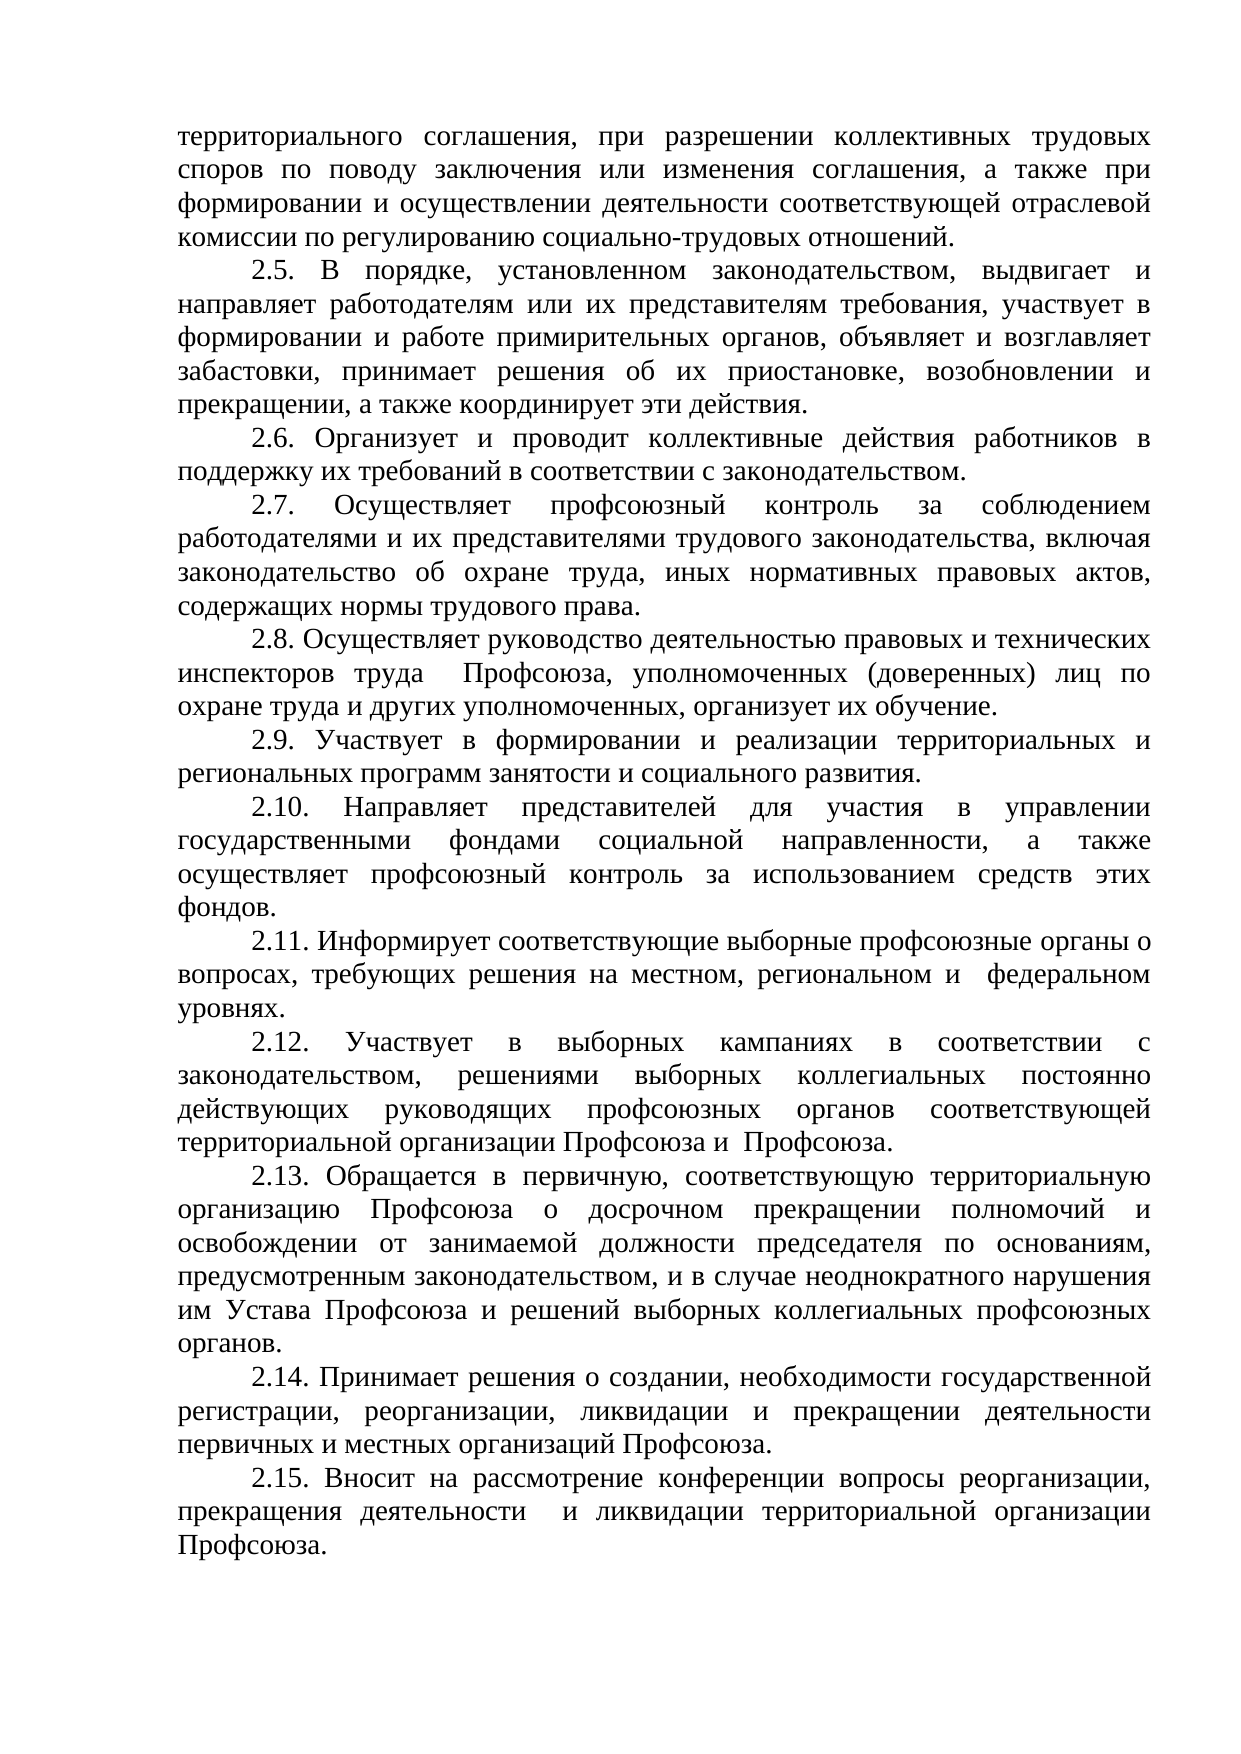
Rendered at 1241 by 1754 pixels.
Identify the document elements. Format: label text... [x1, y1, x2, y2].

text 2.10. Направляет представителей для участия в управлении государственными фондами социальной направленности, а также осуществляет профсоюзный контроль за использованием средств этих фондов. [177, 789, 1152, 923]
text 2.15. Вносит на рассмотрение конференции вопросы реорганизации, прекращения деятельности и ликвидации территориальной организации Профсоюза. [177, 1460, 1152, 1560]
text 2.14. Принимает решения о создании, необходимости государственной регистрации, реорганизации, ликвидации и прекращении деятельности первичных и местных организаций Профсоюза. [177, 1359, 1152, 1460]
text 2.12. Участвует в выборных кампаниях в соответствии с законодательством, решениями выборных коллегиальных постоянно действующих руководящих профсоюзных органов соответствующей территориальной организации Профсоюза и Профсоюза. [177, 1024, 1152, 1158]
text 2.5. В порядке, установленном законодательством, выдвигает и направляет работодателям или их представителям требования, участвует в формировании и работе примирительных органов, объявляет и возглавляет забастовки, принимает решения об их приостановке, возобновлении и прекращении, а также координирует эти действия. [177, 252, 1152, 420]
text 2.6. Организует и проводит коллективные действия работников в поддержку их требований в соответствии с законодательством. [177, 420, 1152, 487]
text 2.11. Информирует соответствующие выборные профсоюзные органы о вопросах, требующих решения на местном, региональном и федеральном уровнях. [177, 923, 1152, 1024]
text 2.8. Осуществляет руководство деятельностью правовых и технических инспекторов труда Профсоюза, уполномоченных (доверенных) лиц по охране труда и других уполномоченных, организует их обучение. [177, 621, 1152, 722]
text 2.7. Осуществляет профсоюзный контроль за соблюдением работодателями и их представителями трудового законодательства, включая законодательство об охране труда, иных нормативных правовых актов, содержащих нормы трудового права. [177, 487, 1152, 621]
text 2.13. Обращается в первичную, соответствующую территориальную организацию Профсоюза о досрочном прекращении полномочий и освобождении от занимаемой должности председателя по основаниям, предусмотренным законодательством, и в случае неоднократного нарушения им Устава Профсоюза и решений выборных коллегиальных профсоюзных органов. [177, 1158, 1152, 1359]
text 2.9. Участвует в формировании и реализации территориальных и региональных программ занятости и социального развития. [177, 722, 1152, 789]
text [177, 118, 1152, 252]
